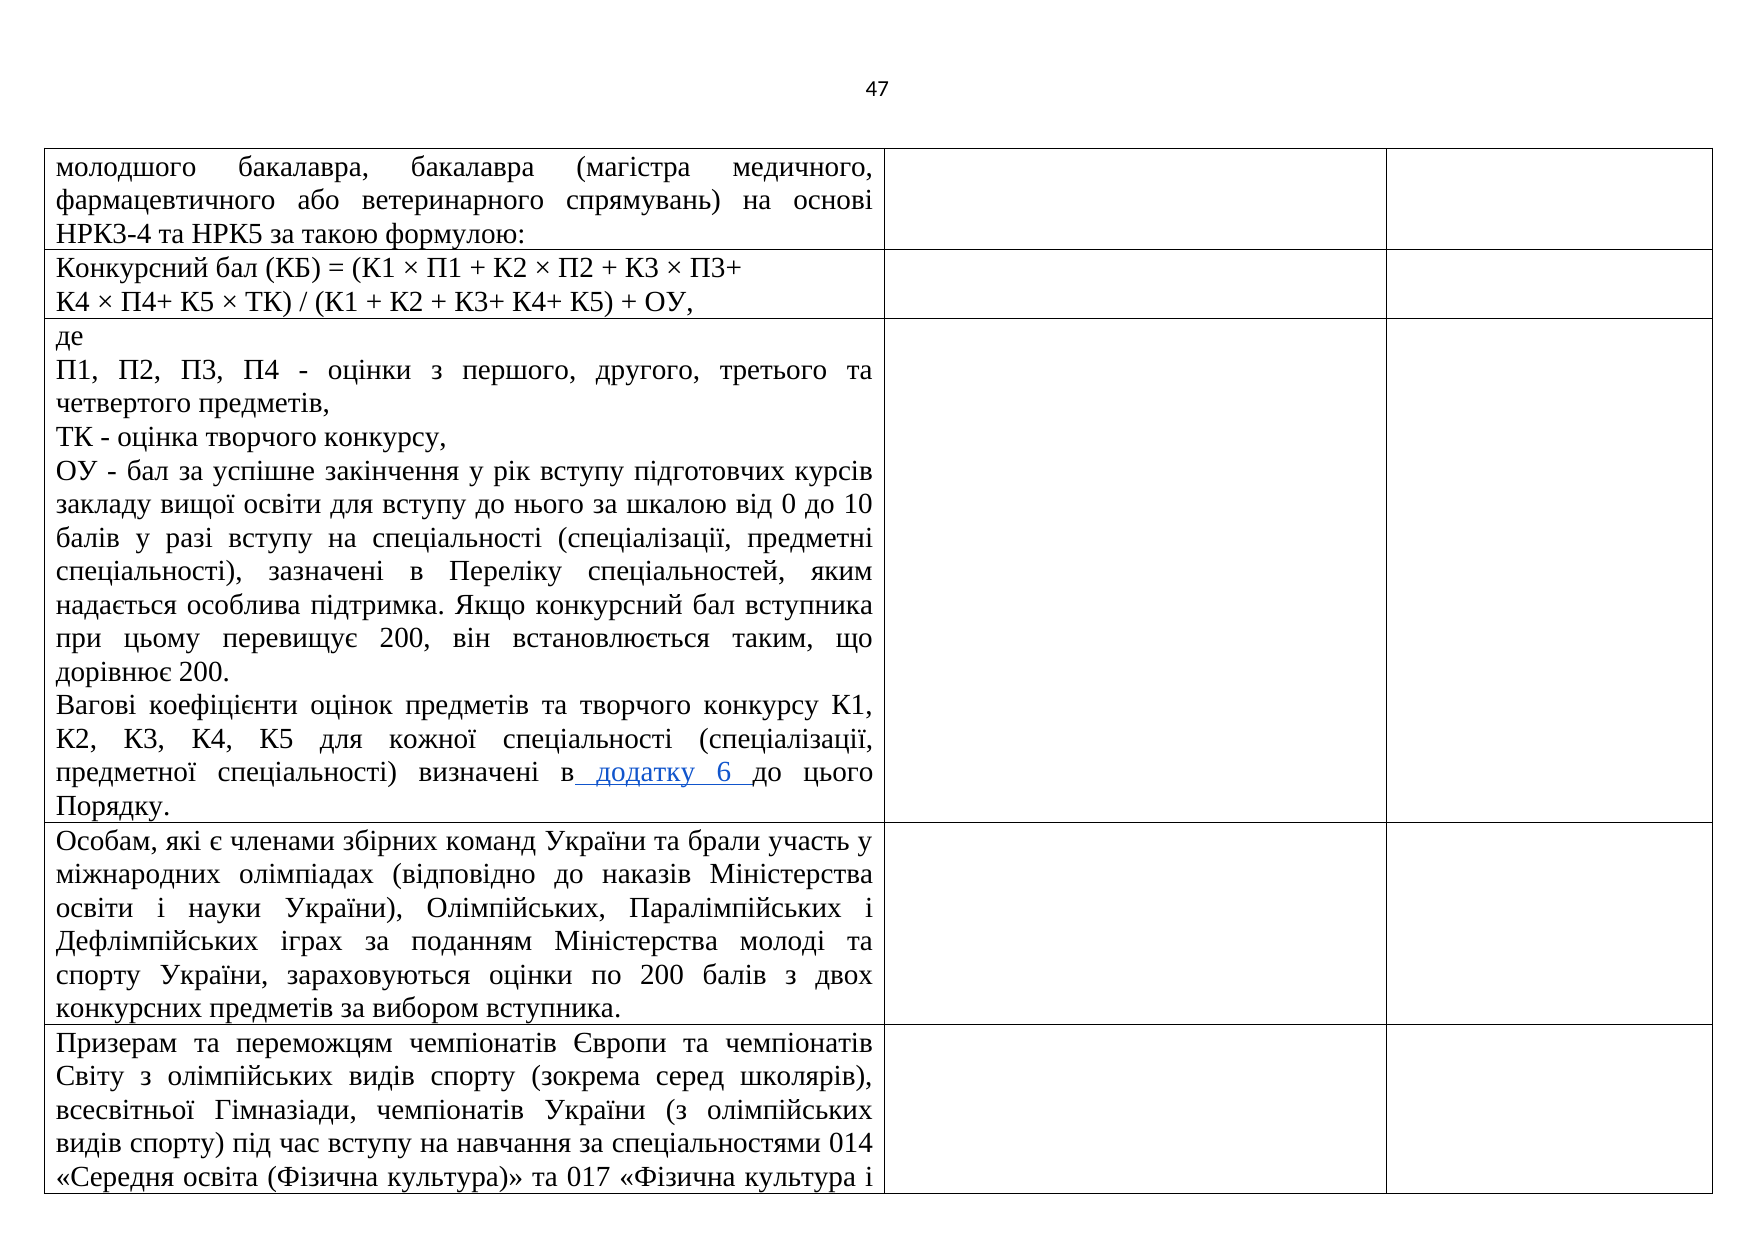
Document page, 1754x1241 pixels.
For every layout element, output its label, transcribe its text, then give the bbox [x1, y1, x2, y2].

table_cell де П1, П2, П3, П4 - оцінки з першого, другого, третього та четвертого предметів, ТК - оцінка творчого конкурсу, ОУ - бал за успішне закінчення у рік вступу підготовчих курсів закладу вищої освіти для вступу до нього за шкалою від 0 до 10 балів у разі вступу на спеціальності (спеціалізації, предметні спеціальності), зазначені в Переліку спеціальностей, яким надається особлива підтримка. Якщо конкурсний бал вступника при цьому перевищує 200, він встановлюється таким, що дорівнює 200. Вагові коефіцієнти оцінок предметів та творчого конкурсу К1, К2, К3, К4, К5 для кожної спеціальності (спеціалізації, предметної спеціальності) визначені в додатку 6 до цього Порядку. [45, 319, 884, 822]
table_cell [1387, 1025, 1712, 1193]
table_cell Особам, які є членами збірних команд України та брали участь у міжнародних олімпіадах (відповідно до наказів Міністерства освіти і науки України), Олімпійських, Паралімпійських і Дефлімпійських іграх за поданням Міністерства молоді та спорту України, зараховуються оцінки по 200 балів з двох конкурсних предметів за вибором вступника. [45, 823, 884, 1024]
table_cell Конкурсний бал (КБ) = (К1 × П1 + К2 × П2 + К3 × П3+ К4 × П4+ К5 × ТК) / (К1 + К2 + К3+ К4+ К5) + ОУ, [45, 250, 884, 317]
table_cell [1387, 319, 1712, 822]
table_cell [885, 1025, 1386, 1193]
table_cell [1387, 149, 1712, 249]
table_cell [885, 823, 1386, 1024]
table_cell [885, 149, 1386, 249]
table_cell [45, 149, 884, 249]
table_cell [1387, 250, 1712, 317]
table_cell [1387, 823, 1712, 1024]
table_cell [885, 319, 1386, 822]
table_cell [45, 1025, 884, 1193]
table_cell [885, 250, 1386, 317]
